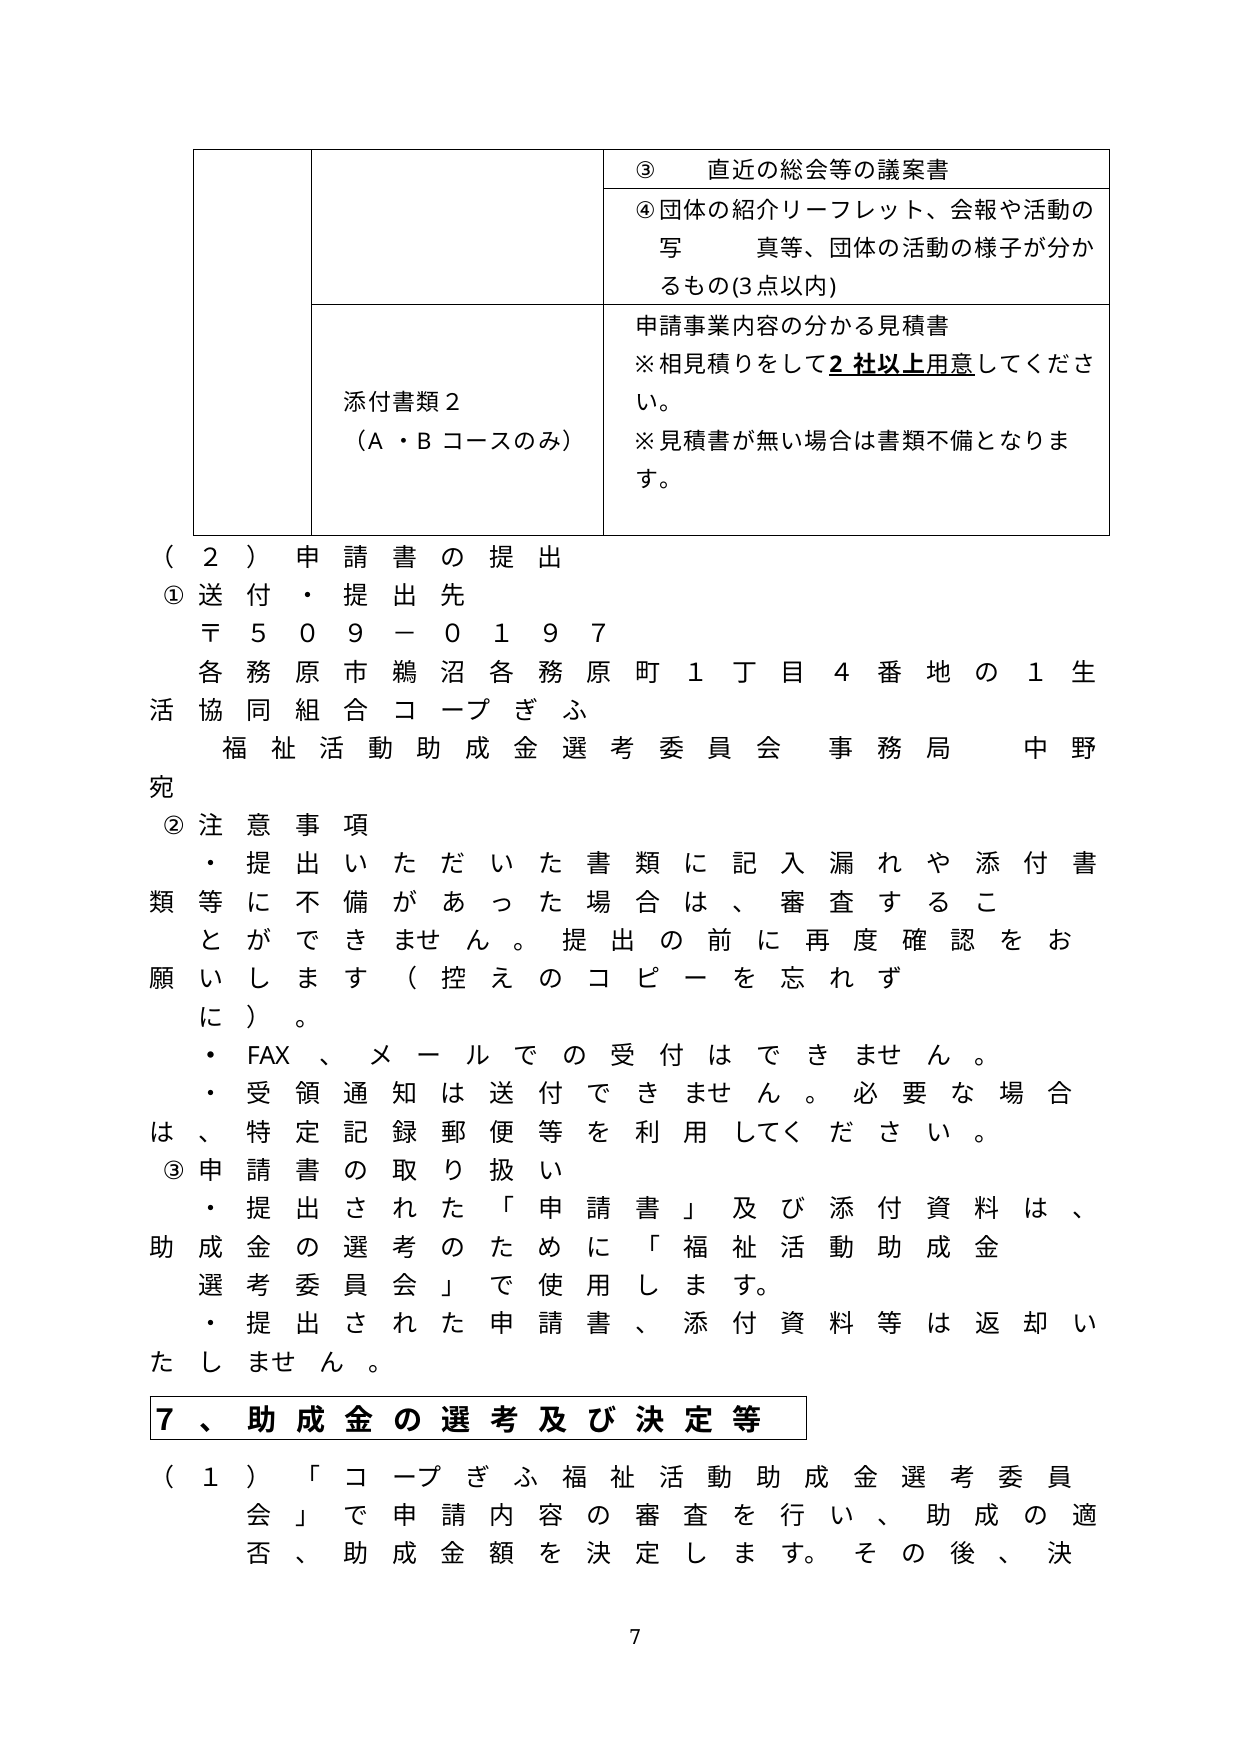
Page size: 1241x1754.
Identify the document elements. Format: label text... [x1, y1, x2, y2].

text ・提出いただいた書類に記入漏れや添付書類等に不備があった場合は、審査するこ [149, 843, 1120, 919]
table_cell 申請事業内容の分かる見積書 ※相見積りをして2社以上用意してください。 ※見積書が無い場合は書類不備となります。 [604, 305, 1109, 535]
text 〒５０９－０１９７ [149, 613, 1120, 651]
text 選考委員会」で使用します。 [149, 1264, 1120, 1303]
text （２）申請書の提出 [149, 536, 1120, 574]
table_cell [312, 150, 603, 304]
text ③ 申請書の取り扱い [149, 1149, 1120, 1188]
table_cell 添付書類２ （A・Bコースのみ） [312, 305, 603, 535]
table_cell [604, 150, 1109, 188]
text ・FAX 、メールでの受付はできません。 [149, 1034, 1120, 1073]
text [149, 1456, 1120, 1571]
text ・提出された「申請書」及び添付資料は、助成金の選考のために「福祉活動助成金 [149, 1188, 1120, 1264]
text とができません。提出の前に再度確認をお願いします（控えのコピーを忘れず [149, 919, 1120, 996]
text 福祉活動助成金選考委員会 事務局 中野 宛 [149, 728, 1120, 804]
table_cell 団体の紹介リーフレット、会報や活動の写 真等、団体の活動の様子が分かるもの(3点以内) [604, 189, 1109, 304]
text ７、助成金の選考及び決定等 [149, 1379, 1120, 1456]
text ① 送付・提出先 [149, 574, 1120, 613]
text ・受領通知は送付できません。必要な場合は、特定記録郵便等を利用してください。 [149, 1073, 1120, 1149]
text に）。 [149, 996, 1120, 1034]
text 各務原市鵜沼各務原町１丁目４番地の１生活協同組合コープぎふ [149, 651, 1120, 728]
text ② 注意事項 [149, 804, 1120, 843]
text ・提出された申請書、添付資料等は返却いたしません。 [149, 1303, 1120, 1379]
